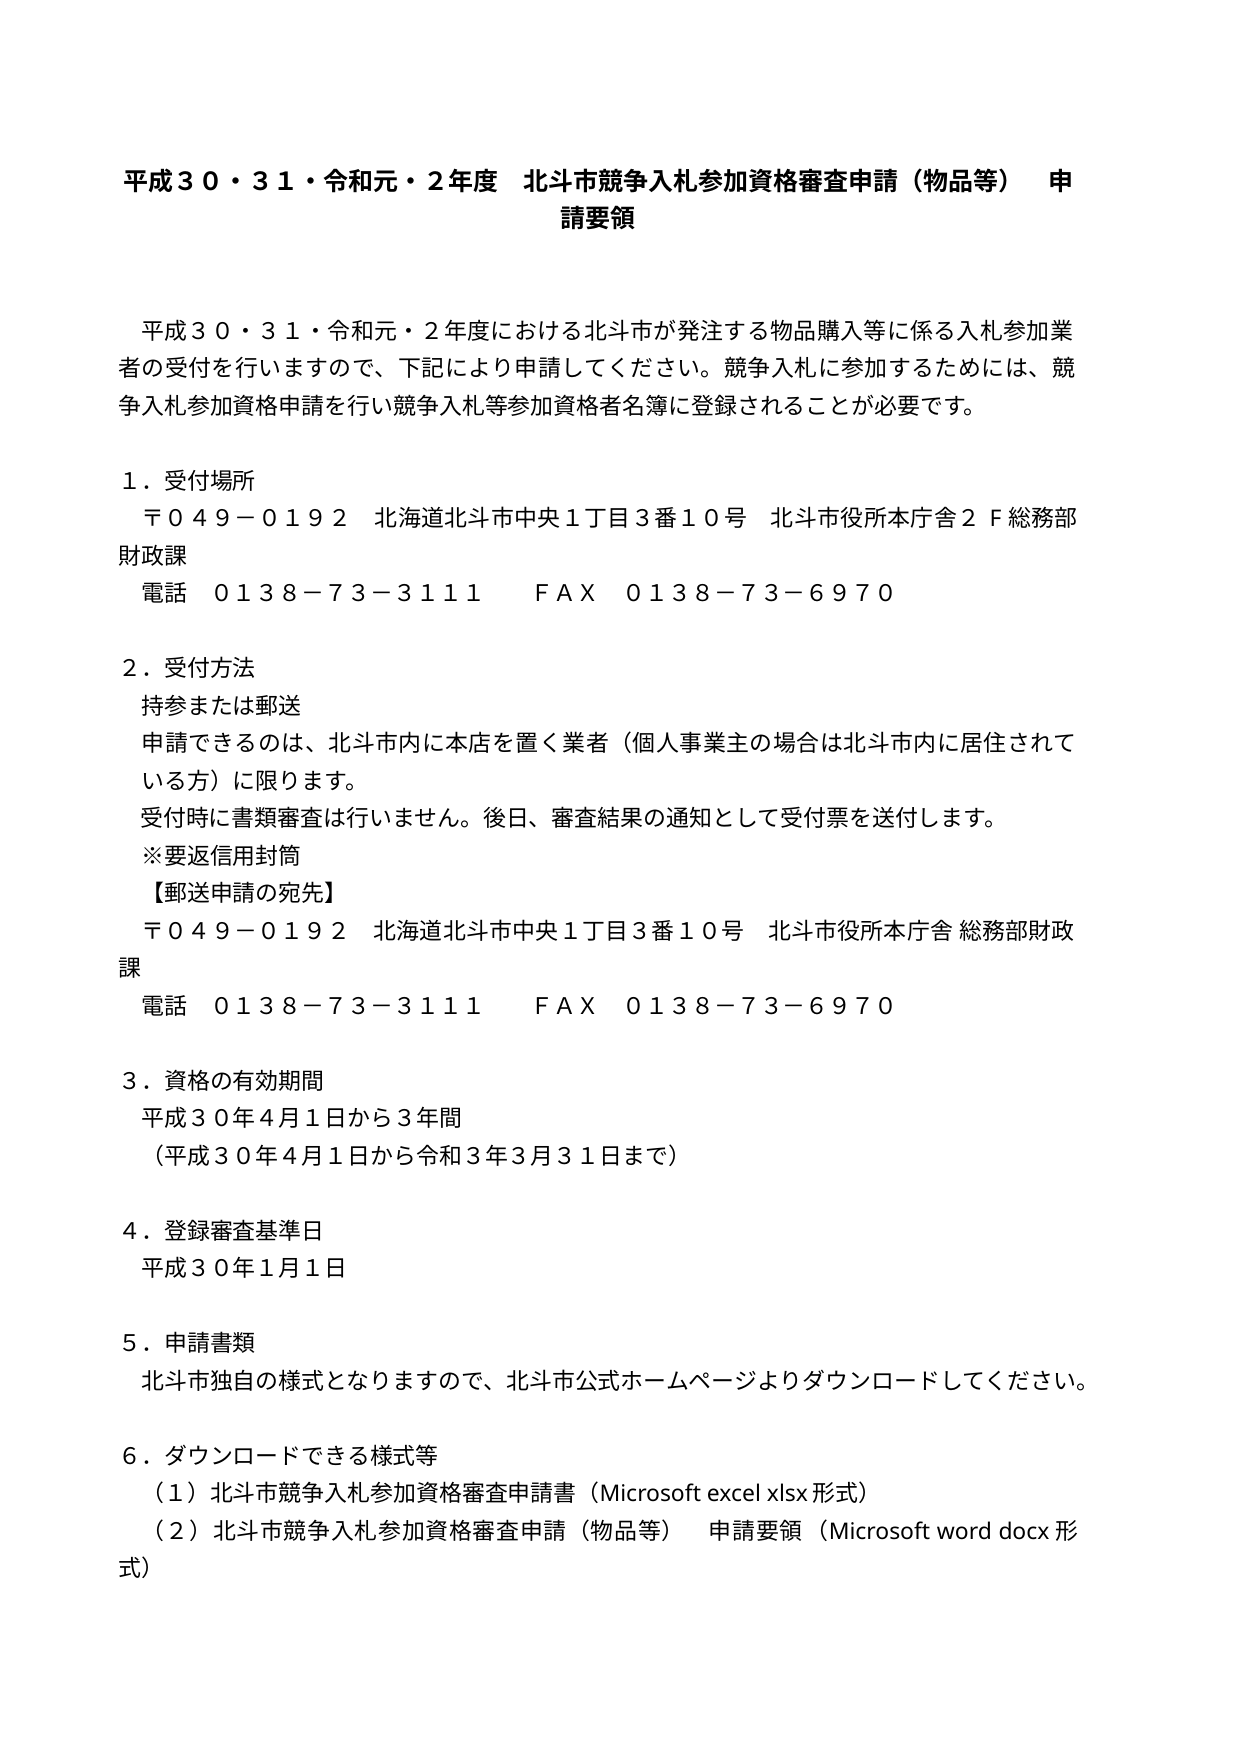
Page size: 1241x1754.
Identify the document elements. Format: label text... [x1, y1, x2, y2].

text 電話 ０１３８－７３－３１１１ ＦＡＸ ０１３８－７３－６９７０ [118, 986, 1078, 1023]
text 平成３０・３１・令和元・２年度 北斗市競争入札参加資格審査申請（物品等） 申請要領 [118, 161, 1078, 236]
text ６．ダウンロードできる様式等 [118, 1436, 1078, 1473]
text 〒０４９－０１９２ 北海道北斗市中央１丁目３番１０号 北斗市役所本庁舎 総務部財政課 [118, 911, 1078, 986]
text ５．申請書類 [118, 1323, 1078, 1361]
text ３．資格の有効期間 [118, 1061, 1078, 1098]
text 持参または郵送 [118, 686, 1078, 723]
text ※要返信用封筒 [118, 836, 1078, 873]
text １．受付場所 [118, 461, 1078, 498]
text 【郵送申請の宛先】 [118, 873, 1078, 911]
text 電話 ０１３８－７３－３１１１ ＦＡＸ ０１３８－７３－６９７０ [118, 573, 1078, 611]
text （２）北斗市競争入札参加資格審査申請（物品等） 申請要領（Microsoft word docx形式） [118, 1511, 1078, 1586]
text （１）北斗市競争入札参加資格審査申請書（Microsoft excel xlsx形式） [118, 1473, 1078, 1511]
text （平成３０年４月１日から令和３年３月３１日まで） [118, 1136, 1078, 1173]
text 北斗市独自の様式となりますので、北斗市公式ホームページよりダウンロードしてください。 [118, 1361, 1078, 1398]
text ４．登録審査基準日 [118, 1211, 1078, 1248]
text ２．受付方法 [118, 648, 1078, 686]
text 平成３０年４月１日から３年間 [118, 1098, 1078, 1136]
text 申請できるのは、北斗市内に本店を置く業者（個人事業主の場合は北斗市内に居住されている方）に限ります。 [118, 723, 1078, 798]
text 平成３０・３１・令和元・２年度における北斗市が発注する物品購入等に係る入札参加業者の受付を行いますので、下記により申請してください。競争入札に参加するためには、競争入札参加資格申請を行い競争入札等参加資格者名簿に登録されることが必要です。 [118, 311, 1078, 423]
text 〒０４９－０１９２ 北海道北斗市中央１丁目３番１０号 北斗市役所本庁舎２F 総務部財政課 [118, 498, 1078, 573]
text 受付時に書類審査は行いません。後日、審査結果の通知として受付票を送付します。 [140, 798, 1078, 836]
text 平成３０年１月１日 [118, 1248, 1078, 1286]
